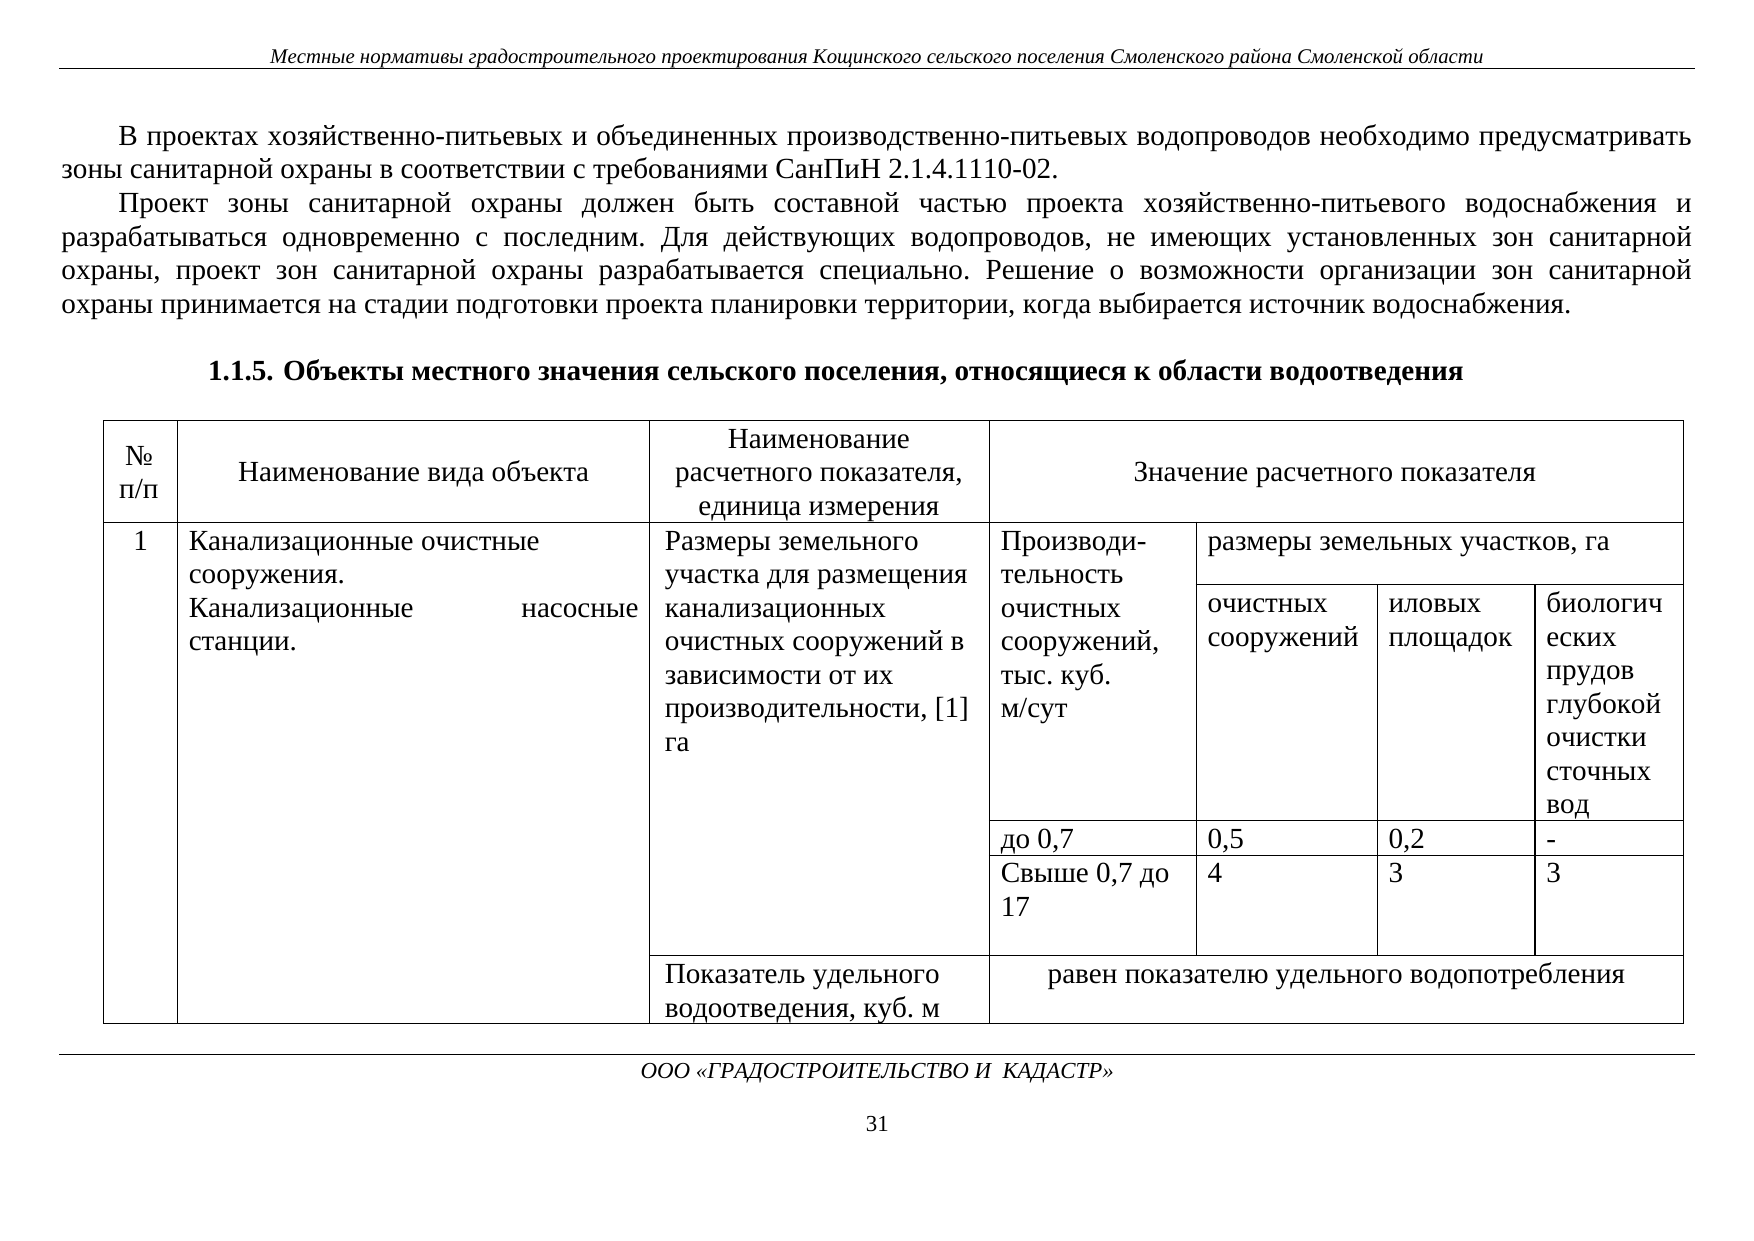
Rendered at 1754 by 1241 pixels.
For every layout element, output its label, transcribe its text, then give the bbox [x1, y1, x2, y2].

table_header Наименование вида объекта [178, 421, 649, 522]
table_cell размеры земельных участков, га [1197, 523, 1683, 584]
table_cell Производи-тельность очистных сооружений, тыс. куб. м/сут [990, 523, 1196, 820]
table_cell - [1536, 821, 1683, 854]
table_cell до 0,7 [990, 821, 1196, 854]
table_header Наименование расчетного показателя, единица измерения [650, 421, 989, 522]
table_cell биологических прудов глубокой очистки сточных вод [1536, 585, 1683, 820]
text Проект зоны санитарной охраны должен быть составной частью проекта хозяйственно-питьевого водоснабжения и разрабатываться одновременно с последним. Для действующих водопроводов, не имеющих установленных зон санитарной охраны, проект зон санитарной охраны разрабатывается специально. Решение о возможности организации зон санитарной охраны принимается на стадии подготовки проекта планировки территории, когда выбирается источник водоснабжения. [61, 185, 1693, 319]
table_cell 3 [1378, 856, 1534, 955]
table_cell 0,5 [1197, 821, 1377, 854]
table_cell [650, 956, 989, 1023]
table_cell 1 [104, 523, 177, 1023]
table_cell Размеры земельного участка для размещения канализационных очистных сооружений в зависимости от их производительности, [1] га [650, 523, 989, 955]
table_cell очистных сооружений [1197, 585, 1377, 820]
table_cell Свыше 0,7 до 17 [990, 856, 1196, 955]
table_header Значение расчетного показателя [990, 421, 1683, 522]
table_cell иловых площадок [1378, 585, 1534, 820]
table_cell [990, 956, 1683, 1023]
table_cell 4 [1197, 856, 1377, 955]
table_cell Канализационные очистные сооружения. Канализационные насосные станции. [178, 523, 649, 1023]
text В проектах хозяйственно-питьевых и объединенных производственно-питьевых водопроводов необходимо предусматривать зоны санитарной охраны в соответствии с требованиями СанПиН 2.1.4.1110-02. [61, 118, 1693, 185]
table_cell 0,2 [1378, 821, 1534, 854]
table_header № п/п [104, 421, 177, 522]
table_cell 3 [1536, 856, 1683, 955]
list Объекты местного значения сельского поселения, относящиеся к области водоотведения [97, 353, 1576, 386]
